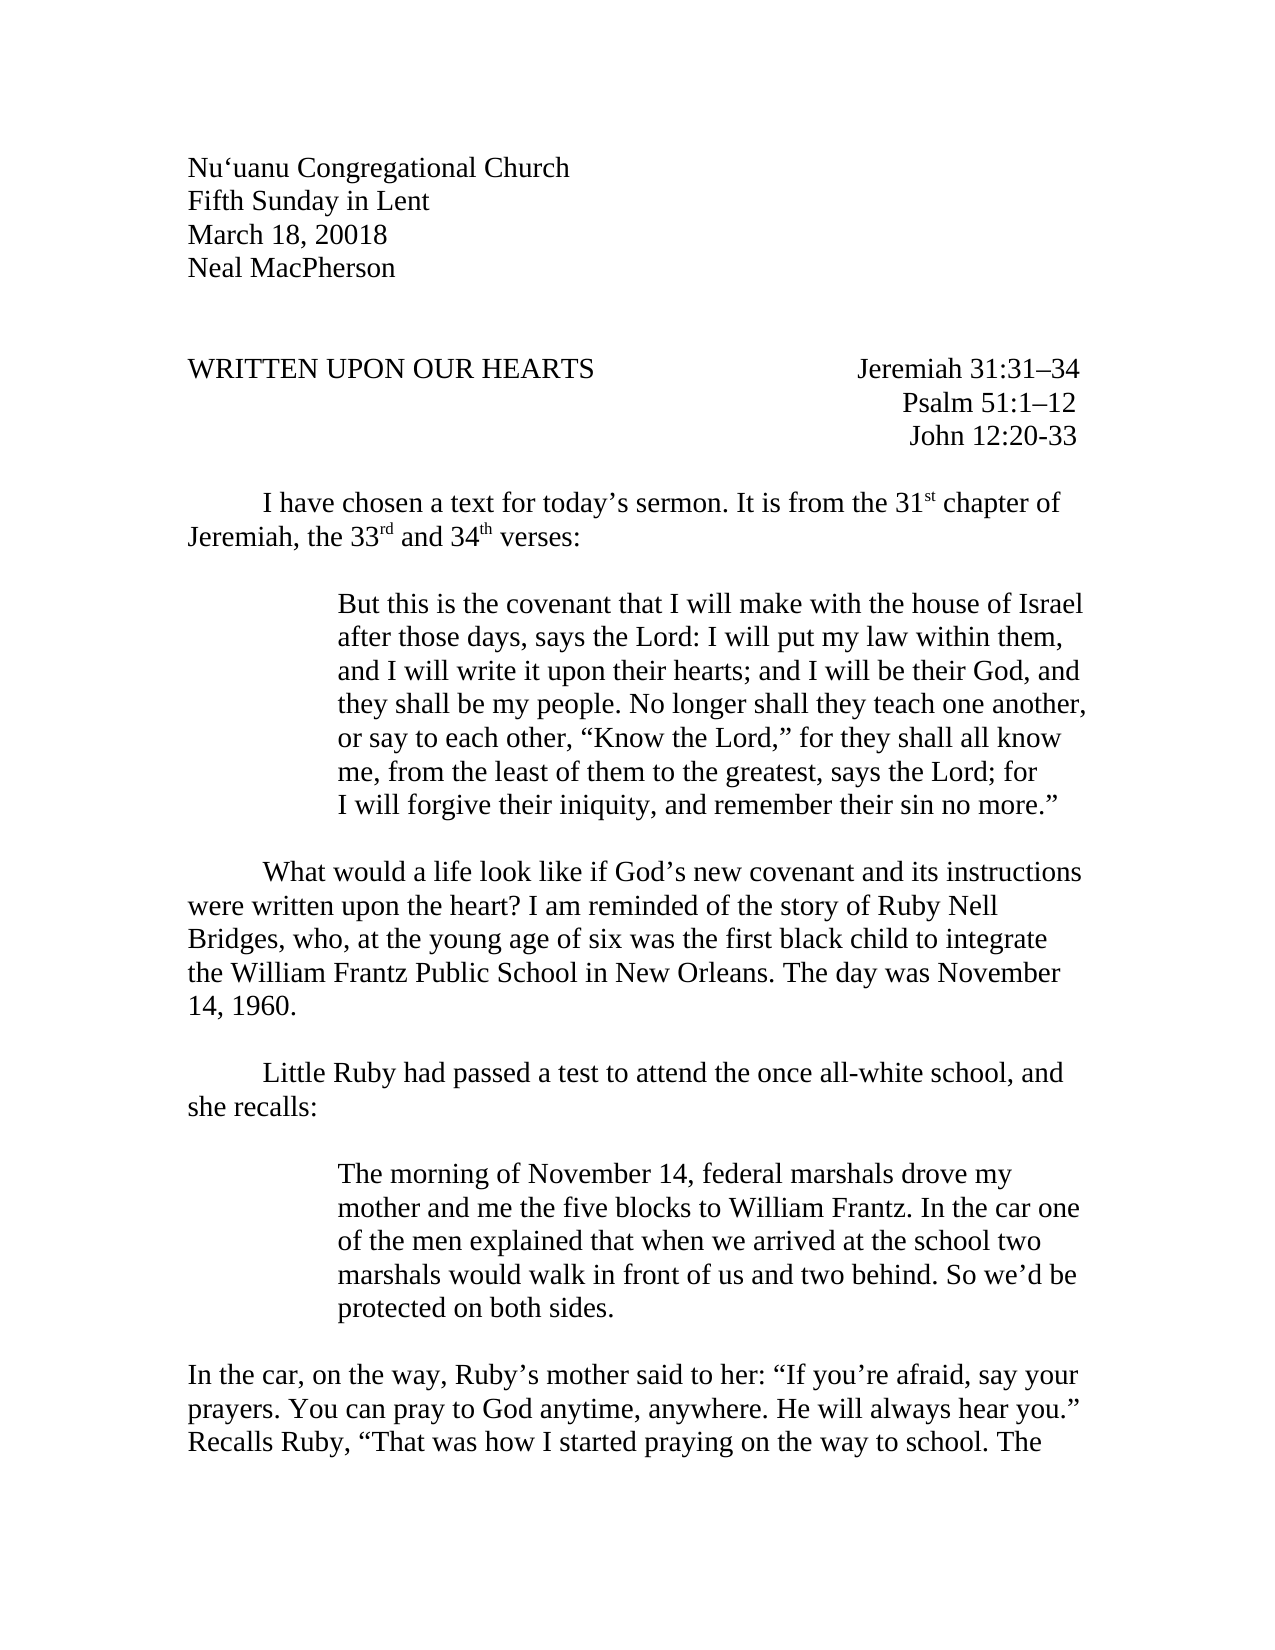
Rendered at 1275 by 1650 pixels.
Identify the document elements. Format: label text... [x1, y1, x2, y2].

text WRITTEN UPON OUR HEARTS Jeremiah 31:31–34 [187, 351, 1087, 385]
text March 18, 20018 [187, 217, 1087, 251]
text I will forgive their iniquity, and remember their sin no more.” [187, 787, 1087, 821]
text and I will write it upon their hearts; and I will be their God, and [187, 653, 1087, 687]
text Little Ruby had passed a test to attend the once all-white school, and she recalls: [187, 1056, 1087, 1123]
text Neal MacPherson [187, 251, 1087, 284]
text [187, 1357, 1087, 1458]
text after those days, says the Lord: I will put my law within them, [187, 619, 1087, 653]
text But this is the covenant that I will make with the house of Israel [187, 586, 1087, 619]
text John 12:20-33 [187, 418, 1087, 452]
text I have chosen a text for today’s sermon. It is from the 31st chapter of Jeremiah, the 33rd and 34th verses: [187, 485, 1087, 552]
text they shall be my people. No longer shall they teach one another, [187, 687, 1087, 720]
text Nu‘uanu Congregational Church [187, 150, 1087, 183]
text Fifth Sunday in Lent [187, 183, 1087, 217]
text The morning of November 14, federal marshals drove my mother and me the five blocks to William Frantz. In the car one of the men explained that when we arrived at the school two marshals would walk in front of us and two behind. So we’d be protected on both sides. [337, 1156, 1087, 1324]
text or say to each other, “Know the Lord,” for they shall all know [187, 720, 1087, 754]
text What would a life look like if God’s new covenant and its instructions were written upon the heart? I am reminded of the story of Ruby Nell Bridges, who, at the young age of six was the first black child to integrate the William Frantz Public School in New Orleans. The day was November 14, 1960. [187, 854, 1087, 1022]
text Psalm 51:1–12 [187, 385, 1087, 418]
text me, from the least of them to the greatest, says the Lord; for [187, 754, 1087, 787]
